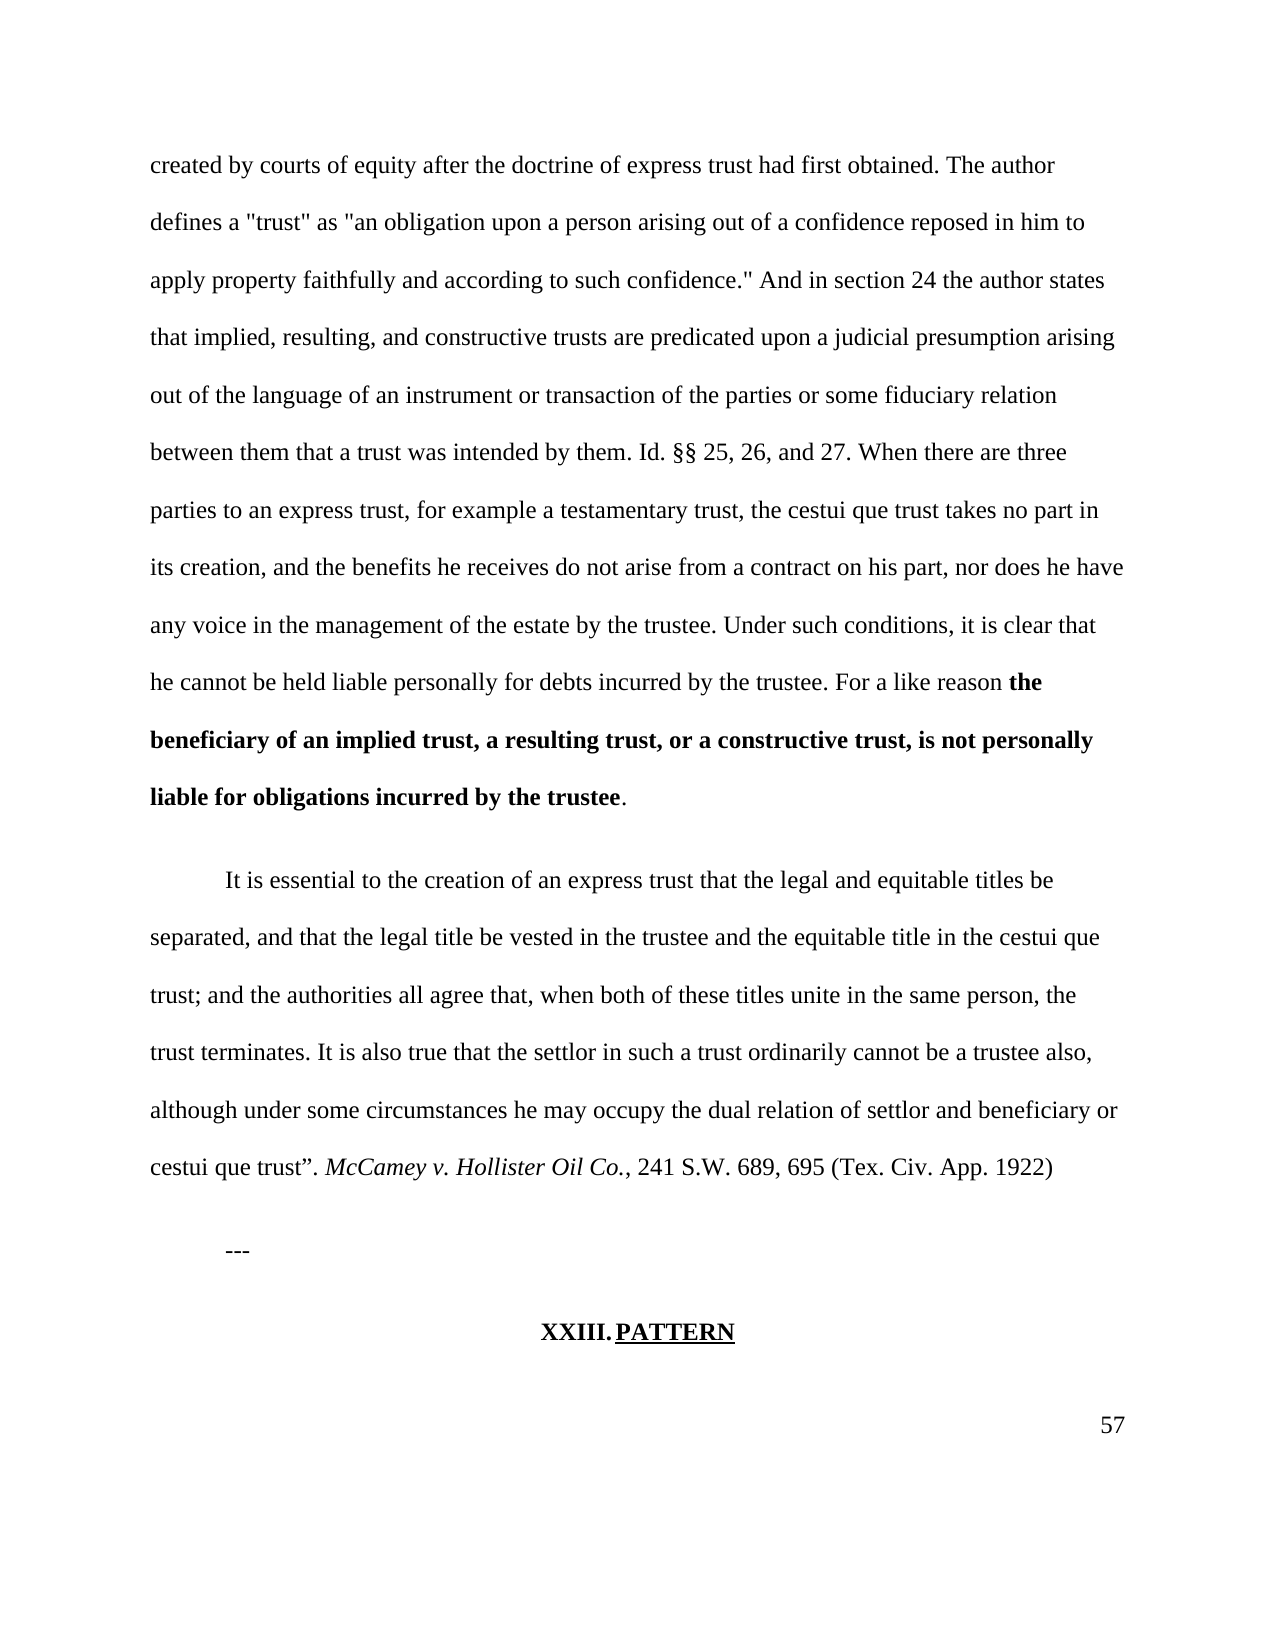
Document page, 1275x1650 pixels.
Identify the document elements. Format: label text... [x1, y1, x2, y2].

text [150, 150, 1125, 811]
subtitle PATTERN [150, 1317, 1125, 1346]
text It is essential to the creation of an express trust that the legal and equitable titles be separated, and that the legal title be vested in the trustee and the equitable title in the cestui que trust; and the authorities all agree that, when both of these titles unite in the same person, the trust terminates. It is also true that the settlor in such a trust ordinarily cannot be a trustee also, although under some circumstances he may occupy the dual relation of settlor and beneficiary or cestui que trust”. McCamey v. Hollister Oil Co., 241 S.W. 689, 695 (Tex. Civ. App. 1922) [150, 865, 1125, 1181]
text --- [150, 1235, 1125, 1264]
